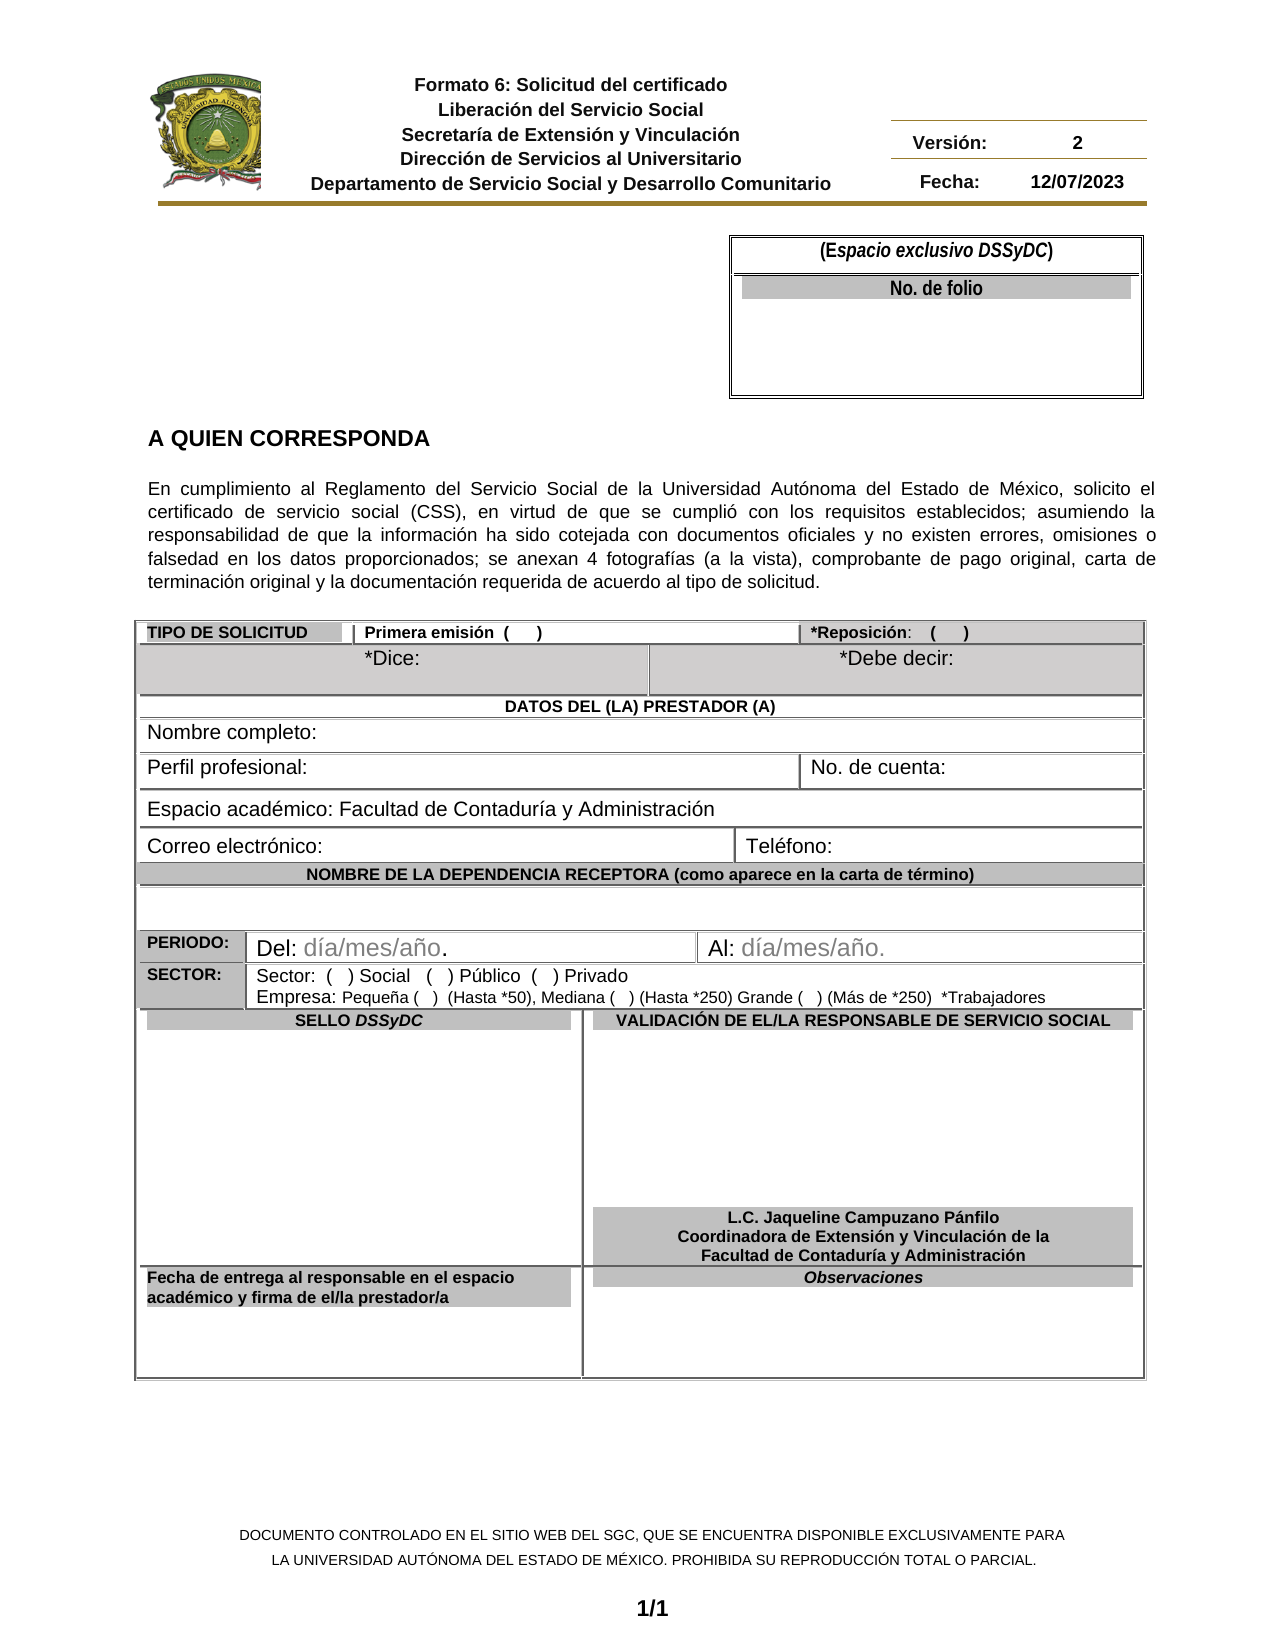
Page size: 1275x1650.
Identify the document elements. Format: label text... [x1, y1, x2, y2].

table_cell Fecha de entrega al responsable en el espacio académico y firma de el/la prestador/a [137, 1265, 582, 1377]
table_cell *Dice: [136, 643, 647, 694]
table_cell Teléfono: [736, 826, 1143, 862]
table_cell Espacio académico: Facultad de Contaduría y Administración [136, 788, 1145, 826]
table_cell Nombre completo: [137, 716, 1144, 752]
table_cell No. de cuenta: [799, 752, 1145, 788]
table_cell No. de folio [732, 273, 1141, 395]
table_cell DATOS DEL (LA) PRESTADOR (A) [137, 694, 1143, 716]
table_header TIPO DE SOLICITUD [137, 621, 353, 643]
table_cell SELLO DSSyDC [136, 1008, 581, 1265]
table_cell NOMBRE DE LA DEPENDENCIA RECEPTORA (como aparece en la carta de término) [136, 862, 1145, 884]
table_cell SECTOR: [137, 961, 243, 1008]
table_cell Observaciones [582, 1265, 1143, 1377]
list En cumplimiento al Reglamento del Servicio Social de la Universidad Autónoma del Estado de México, solicito el certificado de servicio social (CSS), en virtud de que se cumplió con los requisitos establecidos; asumiendo la responsabilidad de que la información ha sido cotejada con documentos oficiales y no existen errores, omisiones o falsedad en los datos proporcionados; se anexan 4 fotografías (a la vista), comprobante de pago original, carta de terminación original y la documentación requerida de acuerdo al tipo de solicitud. [148, 478, 1157, 592]
table_cell Correo electrónico: [137, 826, 733, 862]
picture [149, 73, 285, 191]
table_cell Al: día/mes/año. [698, 930, 1144, 961]
table_cell VALIDACIÓN DE EL/LA RESPONSABLE DE SERVICIO SOCIAL L.C. Jaqueline Campuzano Pánfilo Coordinadora de Extensión y Vinculación de la Facultad de Contaduría y Administración [584, 1008, 1145, 1265]
table_cell Sector: ( ) Social ( ) Público ( ) Privado Empresa: Pequeña ( ) (Hasta *50), Mediana ( ) (Hasta *250) Grande ( ) (Más de *250) *Trabajadores [247, 961, 1144, 1008]
table_header (Espacio exclusivo DSSyDC) [732, 238, 1141, 272]
table_header *Reposición: ( ) [799, 623, 1143, 643]
text A QUIEN CORRESPONDA [148, 425, 1157, 452]
table_header Primera emisión ( ) [353, 623, 799, 643]
table_cell PERIODO: [137, 930, 243, 961]
table_cell Del: día/mes/año. [247, 933, 695, 961]
table_cell Perfil profesional: [136, 752, 799, 788]
table_cell *Debe decir: [650, 643, 1145, 694]
table_cell [137, 884, 1144, 929]
